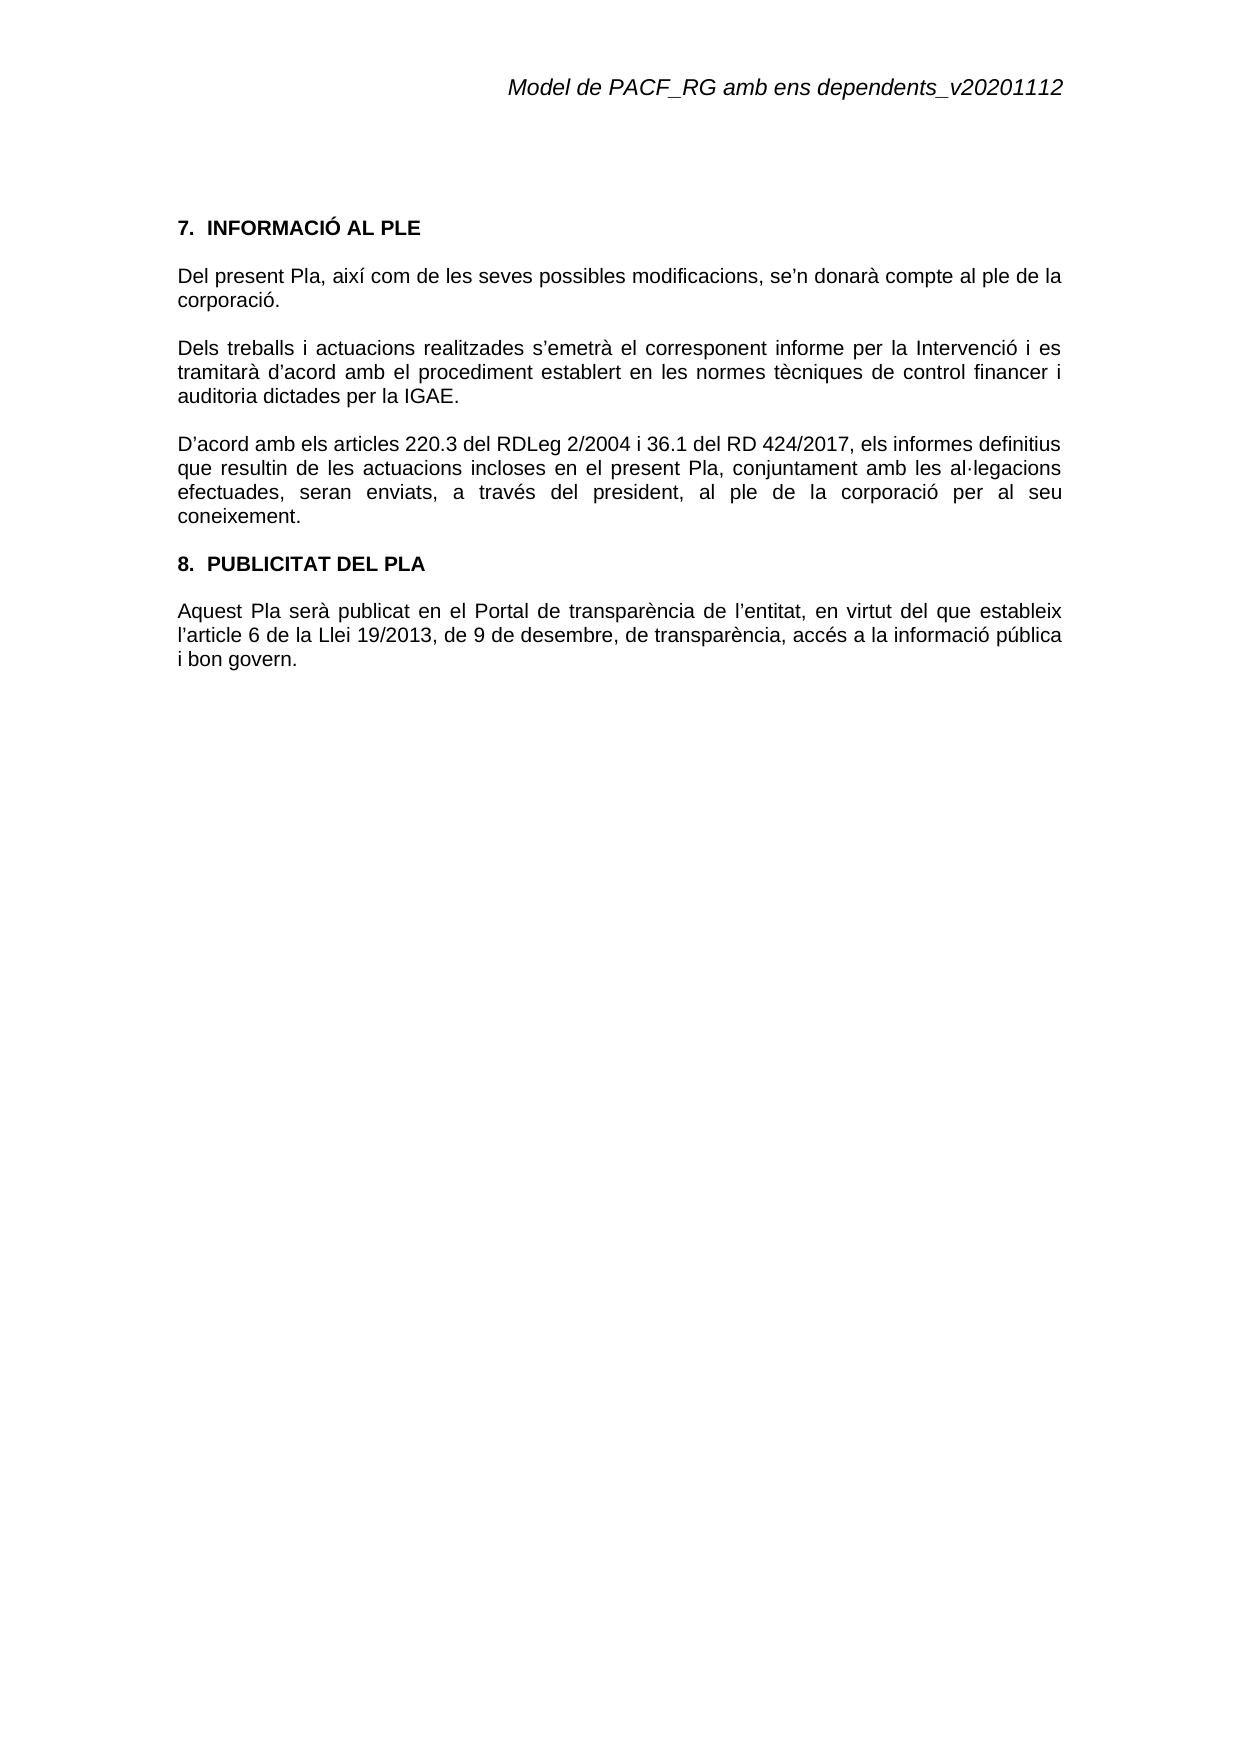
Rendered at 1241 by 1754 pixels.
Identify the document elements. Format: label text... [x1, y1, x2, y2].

text Del present Pla, així com de les seves possibles modificacions, se’n donarà compte al ple de la corporació. [177, 264, 1063, 312]
text Aquest Pla serà publicat en el Portal de transparència de l’entitat, en virtut del que estableix l’article 6 de la Llei 19/2013, de 9 de desembre, de transparència, accés a la informació pública i bon govern. [177, 599, 1063, 671]
list INFORMACIÓ AL PLE [177, 216, 1063, 240]
list PUBLICITAT DEL PLA [177, 551, 1063, 575]
text D’acord amb els articles 220.3 del RDLeg 2/2004 i 36.1 del RD 424/2017, els informes definitius que resultin de les actuacions incloses en el present Pla, conjuntament amb les al·legacions efectuades, seran enviats, a través del president, al ple de la corporació per al seu coneixement. [177, 432, 1063, 527]
text Dels treballs i actuacions realitzades s’emetrà el corresponent informe per la Intervenció i es tramitarà d’acord amb el procediment establert en les normes tècniques de control financer i auditoria dictades per la IGAE. [177, 336, 1063, 408]
